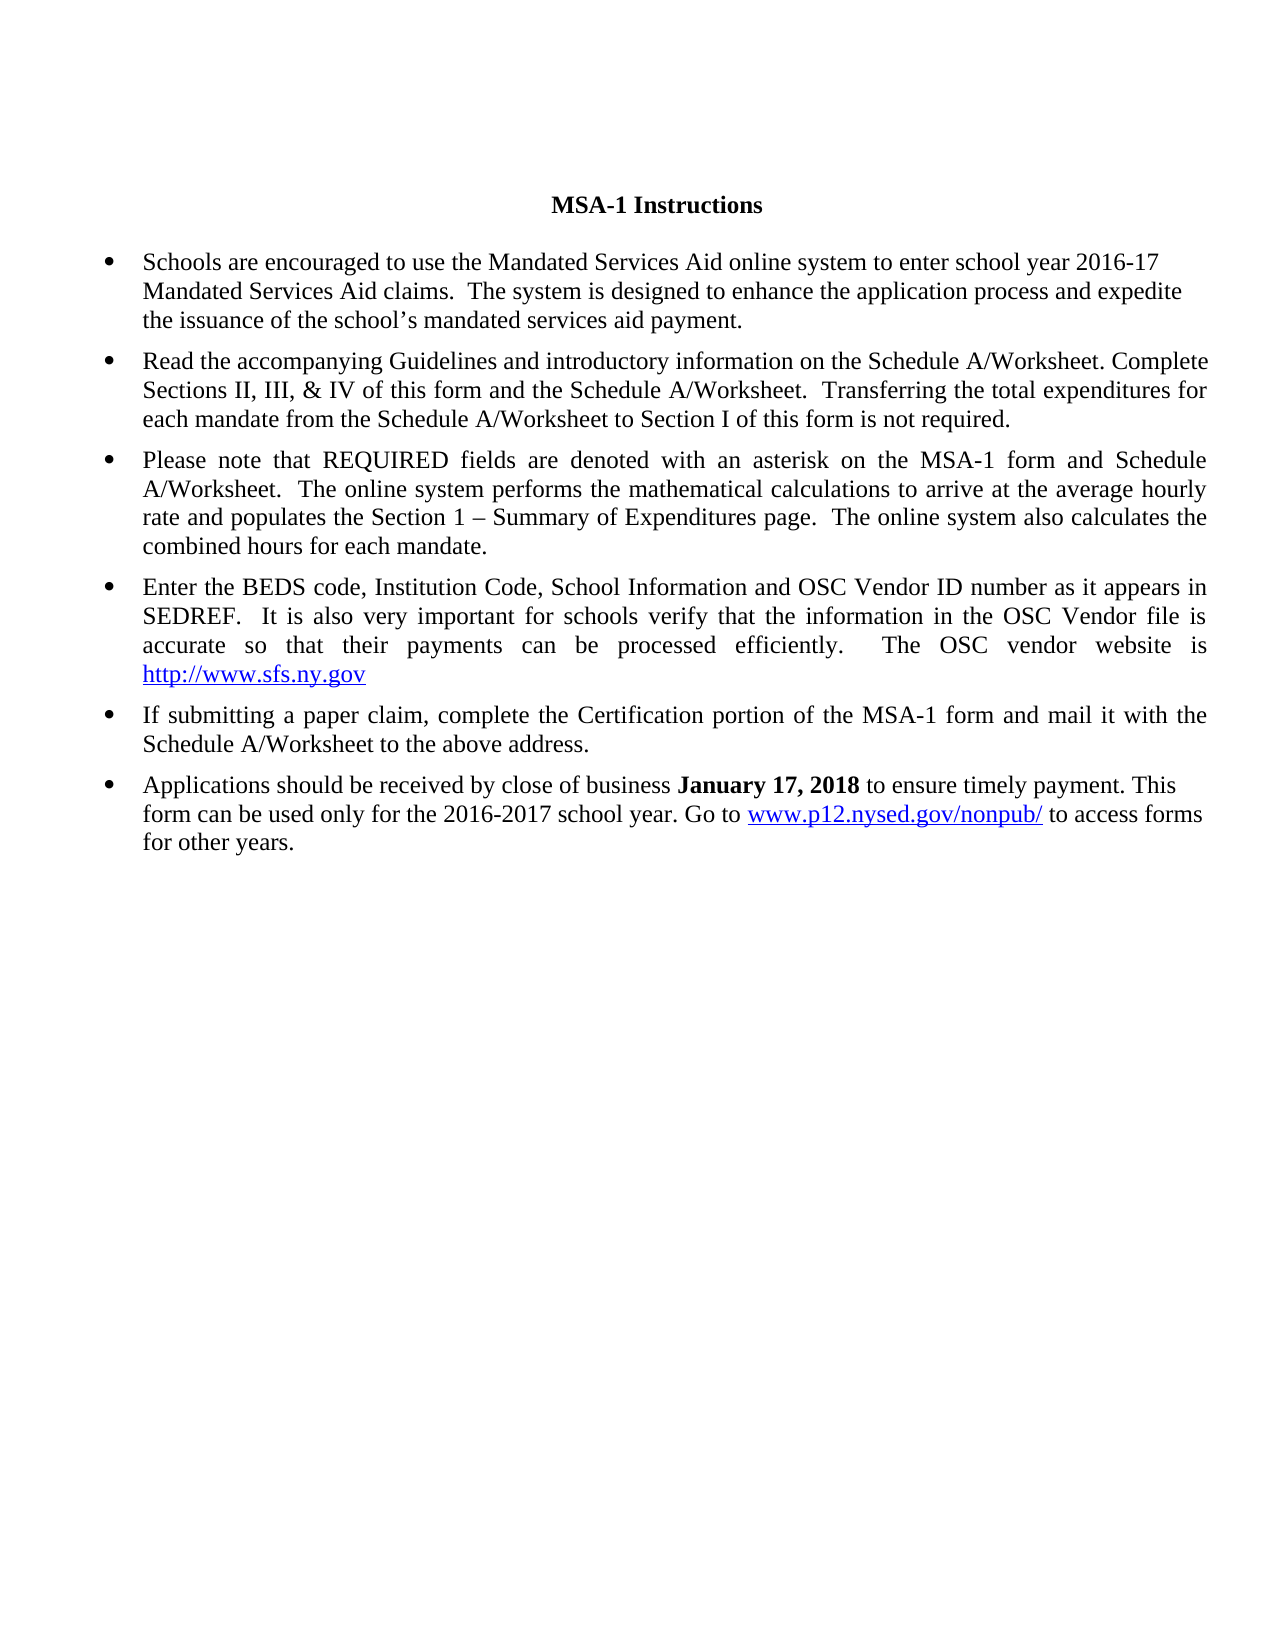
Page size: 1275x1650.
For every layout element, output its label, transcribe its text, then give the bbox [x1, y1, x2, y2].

list Applications should be received by close of business January 17, 2018 to ensure timely payment. This form can be used only for the 2016-2017 school year. Go to www.p12.nysed.gov/nonpub/ to access forms for other years. [105, 770, 1209, 856]
list Please note that REQUIRED fields are denoted with an asterisk on the MSA-1 form and Schedule A/Worksheet. The online system performs the mathematical calculations to arrive at the average hourly rate and populates the Section 1 – Summary of Expenditures page. The online system also calculates the combined hours for each mandate. [105, 445, 1209, 560]
list Read the accompanying Guidelines and introductory information on the Schedule A/Worksheet. Complete Sections II, III, & IV of this form and the Schedule A/Worksheet. Transferring the total expenditures for each mandate from the Schedule A/Worksheet to Section I of this form is not required. [105, 346, 1209, 432]
list Schools are encouraged to use the Mandated Services Aid online system to enter school year 2016-17 Mandated Services Aid claims. The system is designed to enhance the application process and expedite the issuance of the school’s mandated services aid payment. [105, 247, 1209, 334]
subtitle MSA-1 Instructions [105, 190, 1209, 219]
list If submitting a paper claim, complete the Certification portion of the MSA-1 form and mail it with the Schedule A/Worksheet to the above address. [105, 700, 1209, 757]
list Enter the BEDS code, Institution Code, School Information and OSC Vendor ID number as it appears in SEDREF. It is also very important for schools verify that the information in the OSC Vendor file is accurate so that their payments can be processed efficiently. The OSC vendor website is http://www.sfs.ny.gov [105, 572, 1209, 687]
